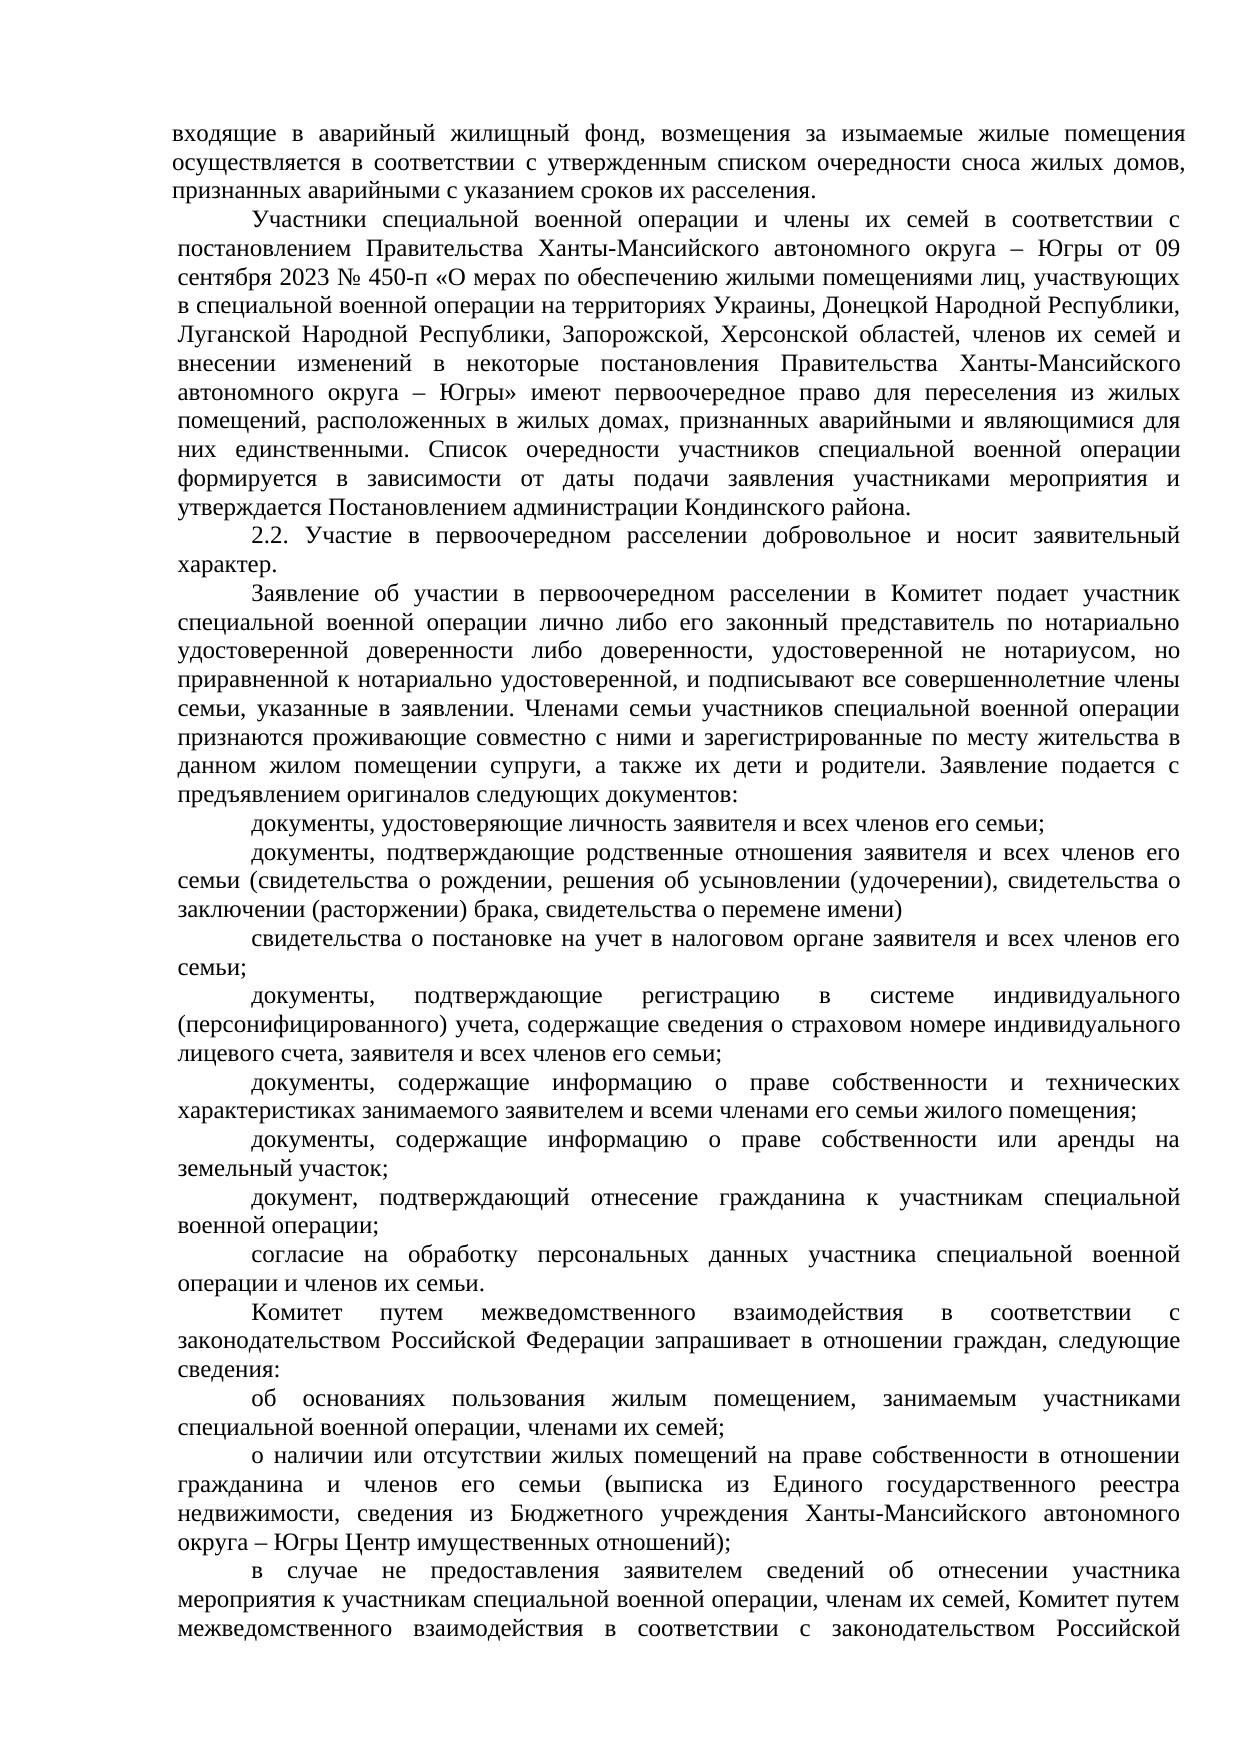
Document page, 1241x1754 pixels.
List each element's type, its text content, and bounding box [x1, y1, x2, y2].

text 2.2. Участие в первоочередном расселении добровольное и носит заявительный характер. [177, 521, 1181, 578]
list Участники специальной военной операции и члены их семей в соответствии с постановлением Правительства Ханты-Мансийского автономного округа – Югры от 09 сентября 2023 № 450-п «О мерах по обеспечению жилыми помещениями лиц, участвующих в специальной военной операции на территориях Украины, Донецкой Народной Республики, Луганской Народной Республики, Запорожской, Херсонской областей, членов их семей и внесении изменений в некоторые постановления Правительства Ханты-Мансийского автономного округа – Югры» имеют первоочередное право для переселения из жилых помещений, расположенных в жилых домах, признанных аварийными и являющимися для них единственными. Список очередности участников специальной военной операции формируется в зависимости от даты подачи заявления участниками мероприятия и утверждается Постановлением администрации Кондинского района. [177, 204, 1181, 521]
text свидетельства о постановке на учет в налоговом органе заявителя и всех членов его семьи; [177, 923, 1181, 981]
text Комитет путем межведомственного взаимодействия в соответствии с законодательством Российской Федерации запрашивает в отношении граждан, следующие сведения: [177, 1297, 1181, 1383]
text документы, подтверждающие регистрацию в системе индивидуального (персонифицированного) учета, содержащие сведения о страховом номере индивидуального лицевого счета, заявителя и всех членов его семьи; [177, 981, 1181, 1067]
text документы, удостоверяющие личность заявителя и всех членов его семьи; [177, 808, 1181, 837]
text документы, содержащие информацию о праве собственности или аренды на земельный участок; [177, 1124, 1181, 1182]
text документы, содержащие информацию о праве собственности и технических характеристиках занимаемого заявителем и всеми членами его семьи жилого помещения; [177, 1067, 1181, 1124]
text о наличии или отсутствии жилых помещений на праве собственности в отношении гражданина и членов его семьи (выписка из Единого государственного реестра недвижимости, сведения из Бюджетного учреждения Ханты-Мансийского автономного округа – Югры Центр имущественных отношений); [177, 1441, 1181, 1556]
text об основаниях пользования жилым помещением, занимаемым участниками специальной военной операции, членами их семей; [177, 1383, 1181, 1441]
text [172, 118, 1187, 204]
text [177, 1556, 1181, 1642]
text документы, подтверждающие родственные отношения заявителя и всех членов его семьи (свидетельства о рождении, решения об усыновлении (удочерении), свидетельства о заключении (расторжении) брака, свидетельства о перемене имени) [177, 837, 1181, 923]
text Заявление об участии в первоочередном расселении в Комитет подает участник специальной военной операции лично либо его законный представитель по нотариально удостоверенной доверенности либо доверенности, удостоверенной не нотариусом, но приравненной к нотариально удостоверенной, и подписывают все совершеннолетние члены семьи, указанные в заявлении. Членами семьи участников специальной военной операции признаются проживающие совместно с ними и зарегистрированные по месту жительства в данном жилом помещении супруги, а также их дети и родители. Заявление подается с предъявлением оригиналов следующих документов: [177, 578, 1181, 808]
text документ, подтверждающий отнесение гражданина к участникам специальной военной операции; [177, 1182, 1181, 1239]
text согласие на обработку персональных данных участника специальной военной операции и членов их семьи. [177, 1239, 1181, 1297]
